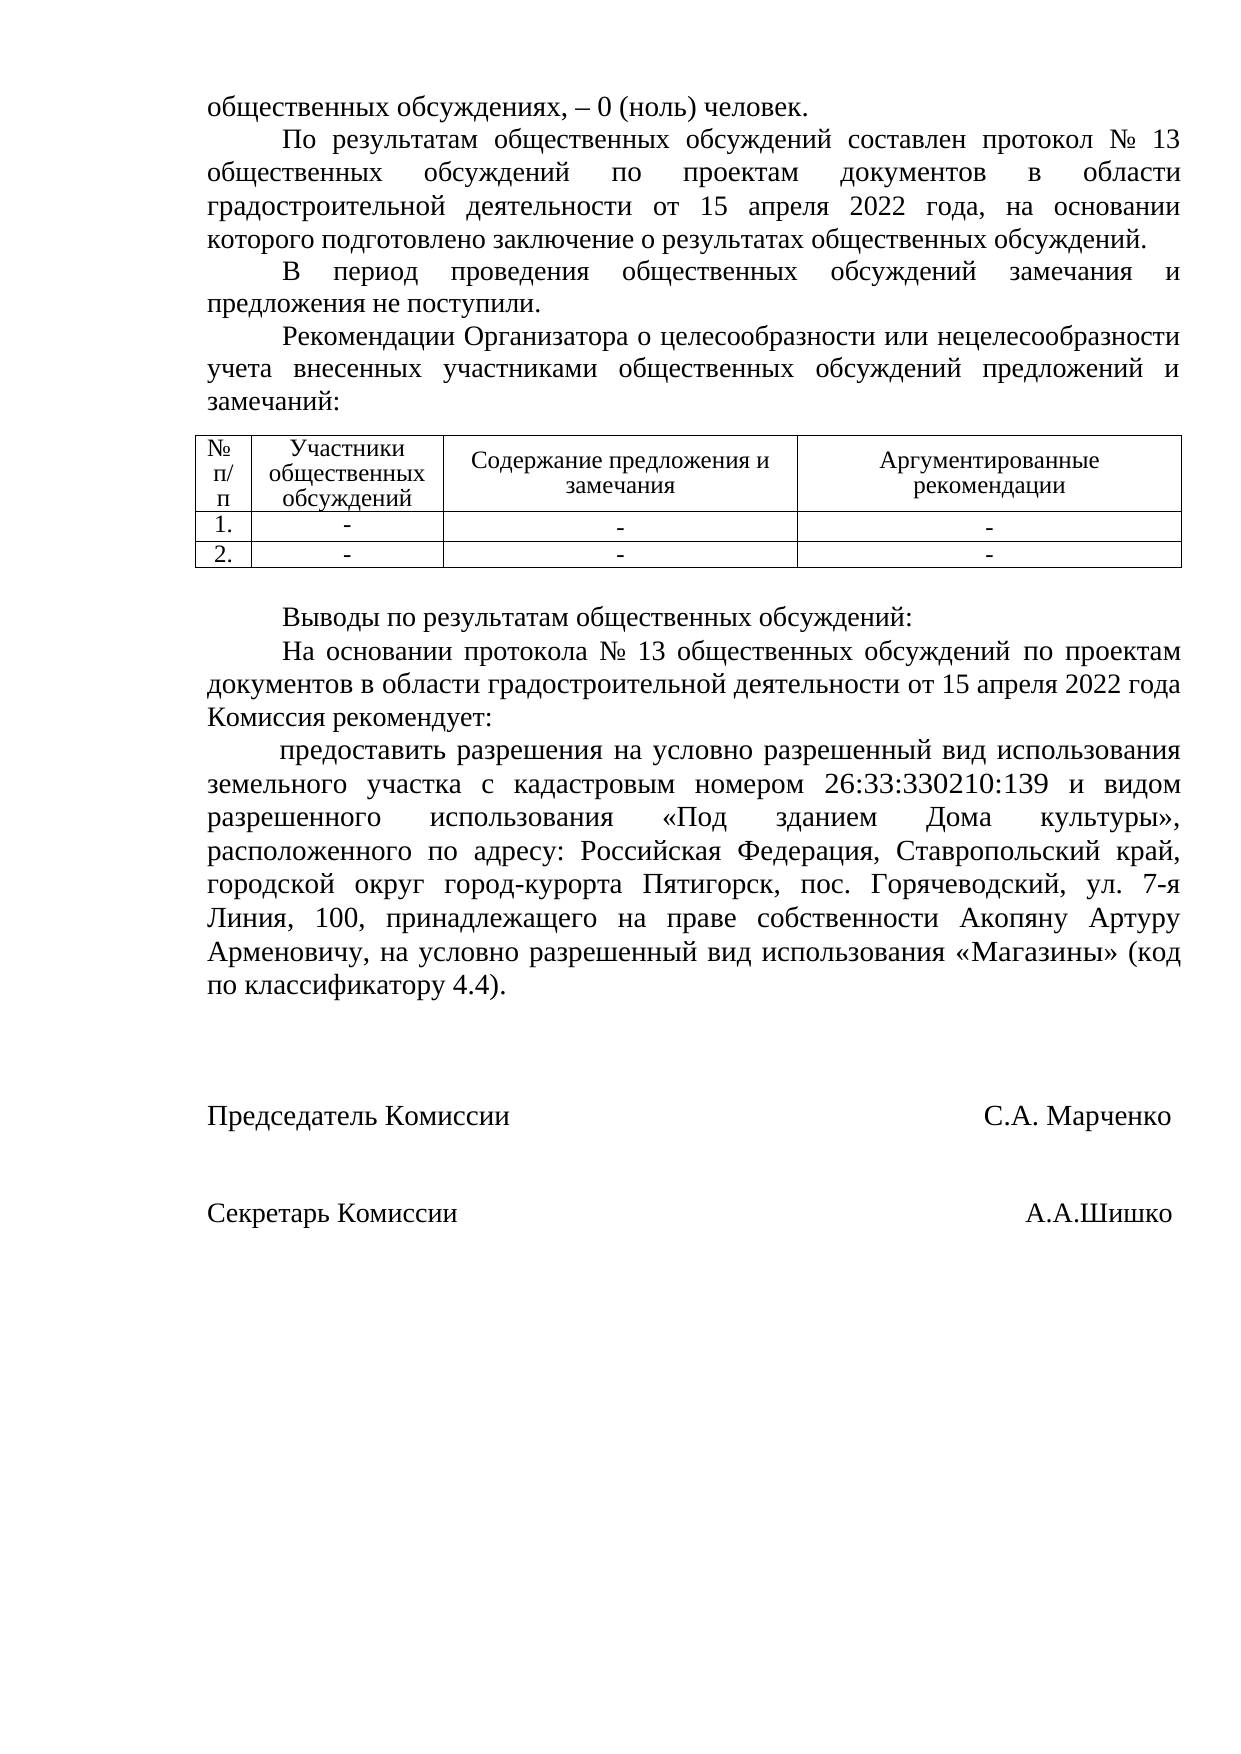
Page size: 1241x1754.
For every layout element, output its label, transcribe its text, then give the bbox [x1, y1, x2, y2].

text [207, 89, 1181, 122]
text На основании протокола № 13 общественных обсуждений по проектам документов в области градостроительной деятельности от 15 апреля 2022 года Комиссия рекомендует: [207, 633, 1181, 732]
table_header № п/п [196, 436, 251, 511]
text Рекомендации Организатора о целесообразности или нецелесообразности учета внесенных участниками общественных обсуждений предложений и замечаний: [207, 319, 1181, 416]
table_cell - [252, 512, 443, 541]
table_cell - [798, 512, 1181, 541]
table_cell - [444, 542, 797, 567]
table_cell 1. [196, 512, 251, 541]
table_cell - [444, 512, 797, 541]
table_header Аргументированные рекомендации [798, 436, 1181, 511]
text предоставить разрешения на условно разрешенный вид использования земельного участка с кадастровым номером 26:33:330210:139 и видом разрешенного использования «Под зданием Дома культуры», расположенного по адресу: Российская Федерация, Ставропольский край, городской округ город-курорта Пятигорск, пос. Горячеводский, ул. 7-я Линия, 100, принадлежащего на праве собственности Акопяну Артуру Арменовичу, на условно разрешенный вид использования «Магазины» (код по классификатору 4.4). [207, 732, 1181, 1001]
table_header Участники общественных обсуждений [252, 436, 443, 511]
table_cell - [798, 542, 1181, 567]
text Председатель Комиссии С.А. Марченко [207, 1098, 1181, 1131]
text В период проведения общественных обсуждений замечания и предложения не поступили. [207, 254, 1181, 319]
text Секретарь Комиссии А.А.Шишко [207, 1196, 1181, 1229]
text Выводы по результатам общественных обсуждений: [207, 601, 1181, 633]
table_cell - [252, 542, 443, 567]
table_header Содержание предложения и замечания [444, 436, 797, 511]
text По результатам общественных обсуждений составлен протокол № 13 общественных обсуждений по проектам документов в области градостроительной деятельности от 15 апреля 2022 года, на основании которого подготовлено заключение о результатах общественных обсуждений. [207, 122, 1181, 254]
table_cell 2. [196, 542, 251, 567]
